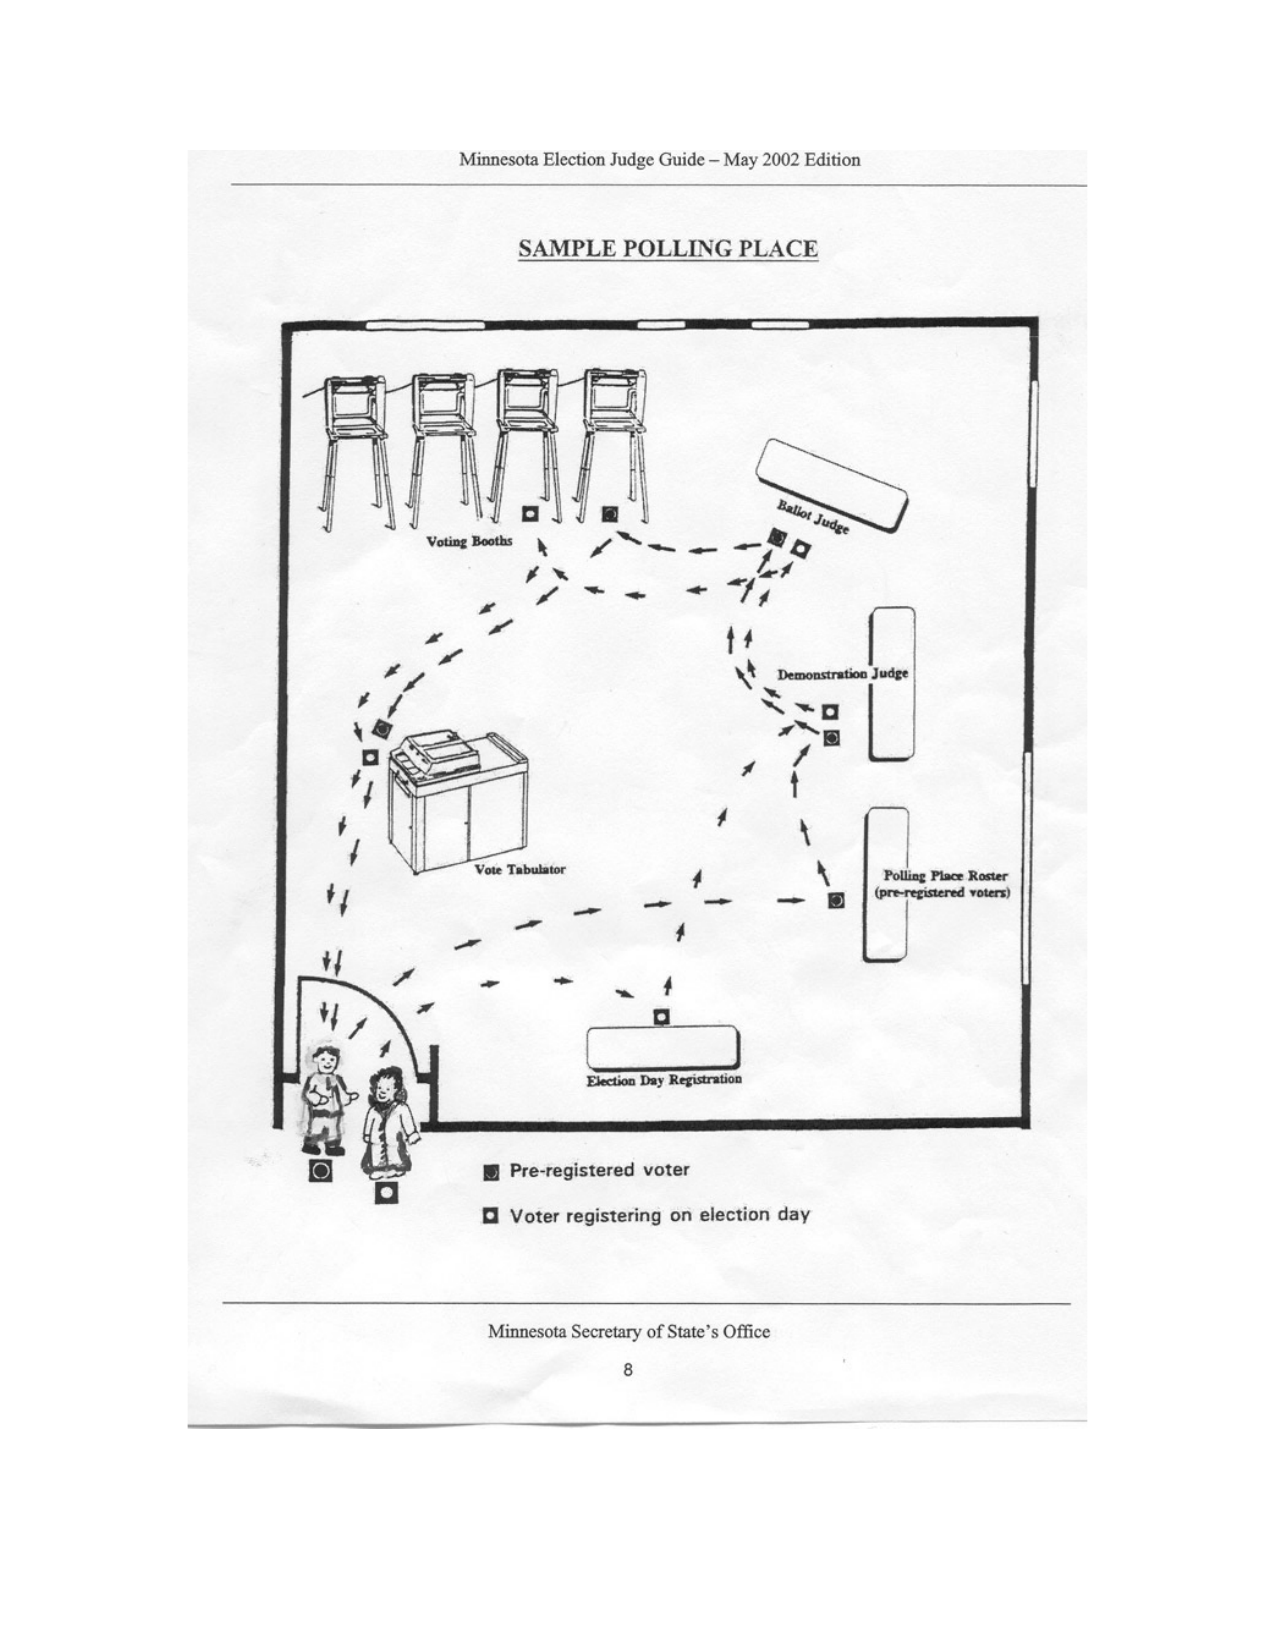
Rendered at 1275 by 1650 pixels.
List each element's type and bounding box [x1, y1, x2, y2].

picture [187, 150, 1088, 1429]
